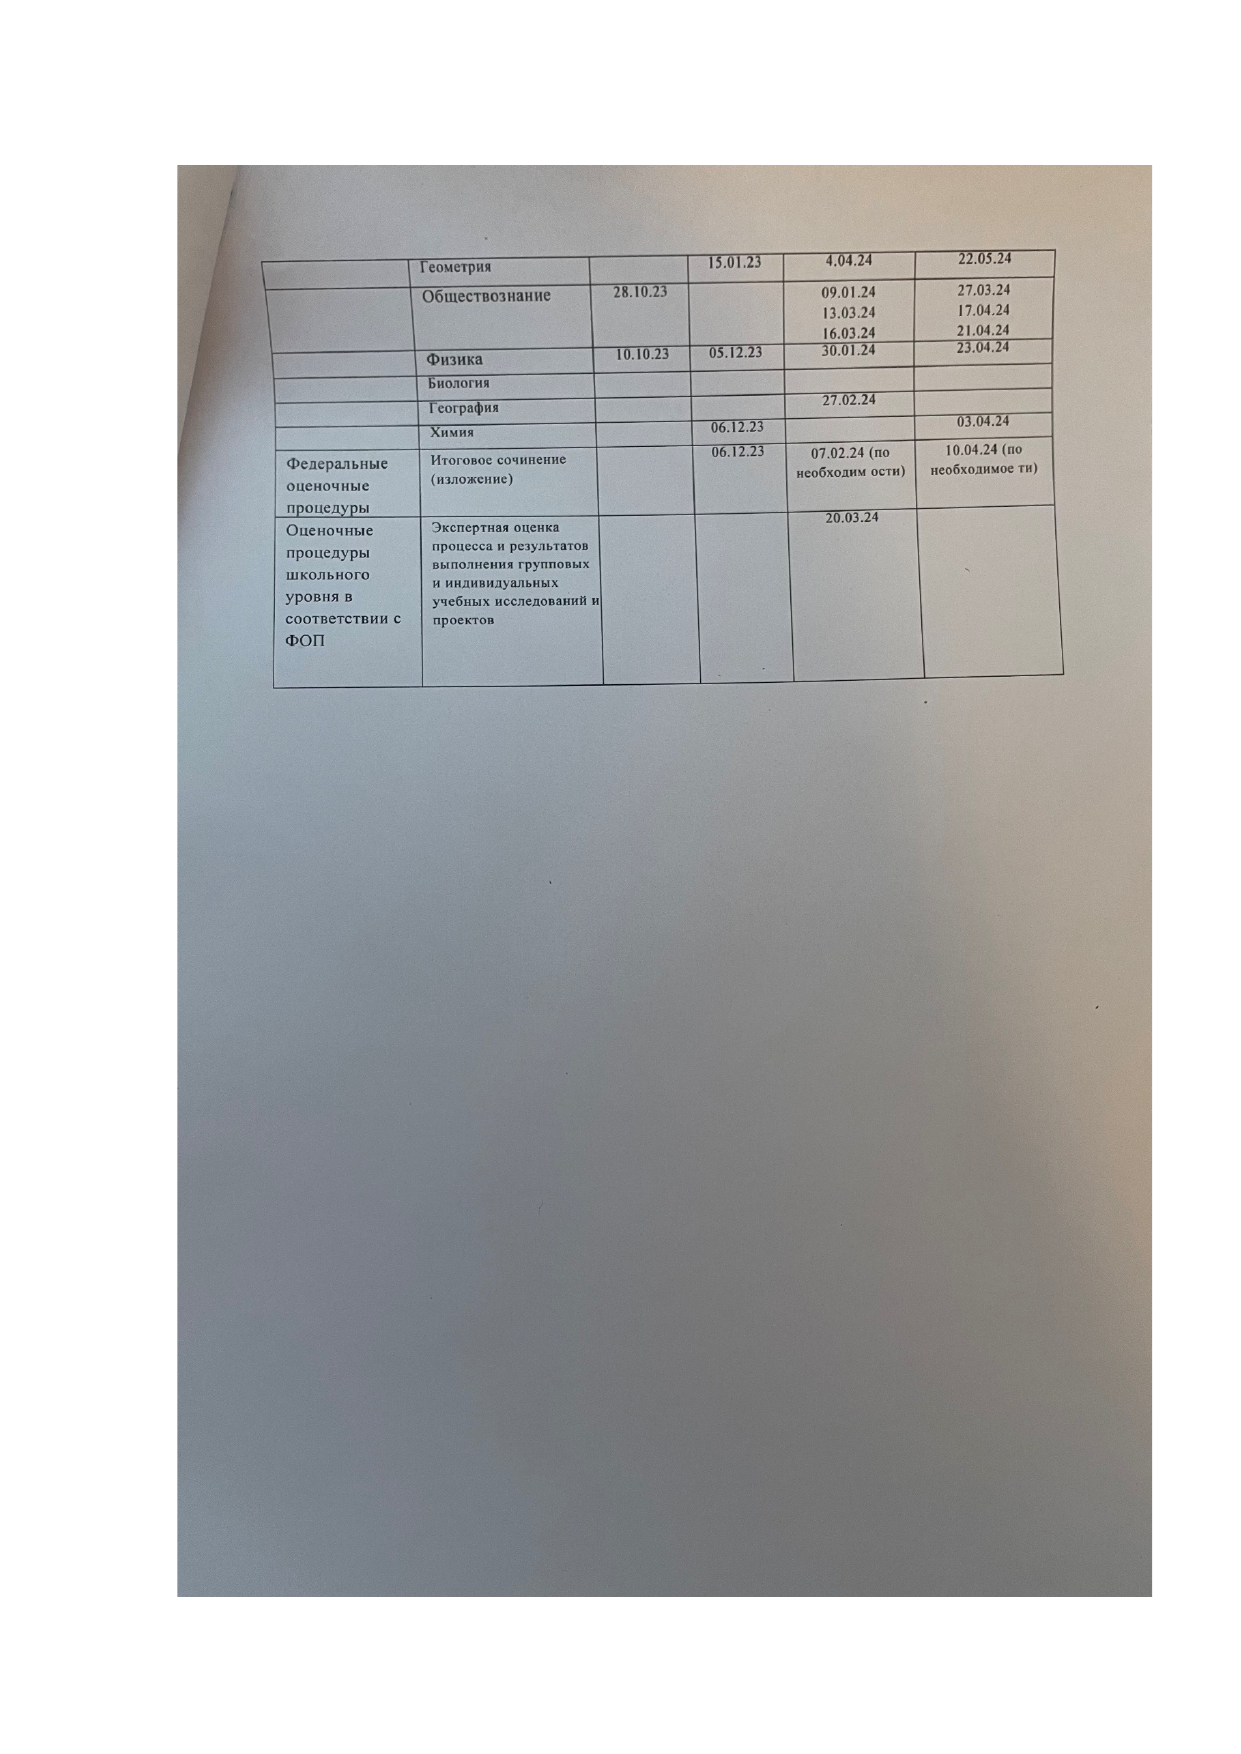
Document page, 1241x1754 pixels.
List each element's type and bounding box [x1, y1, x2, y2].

picture [177, 165, 1153, 1597]
